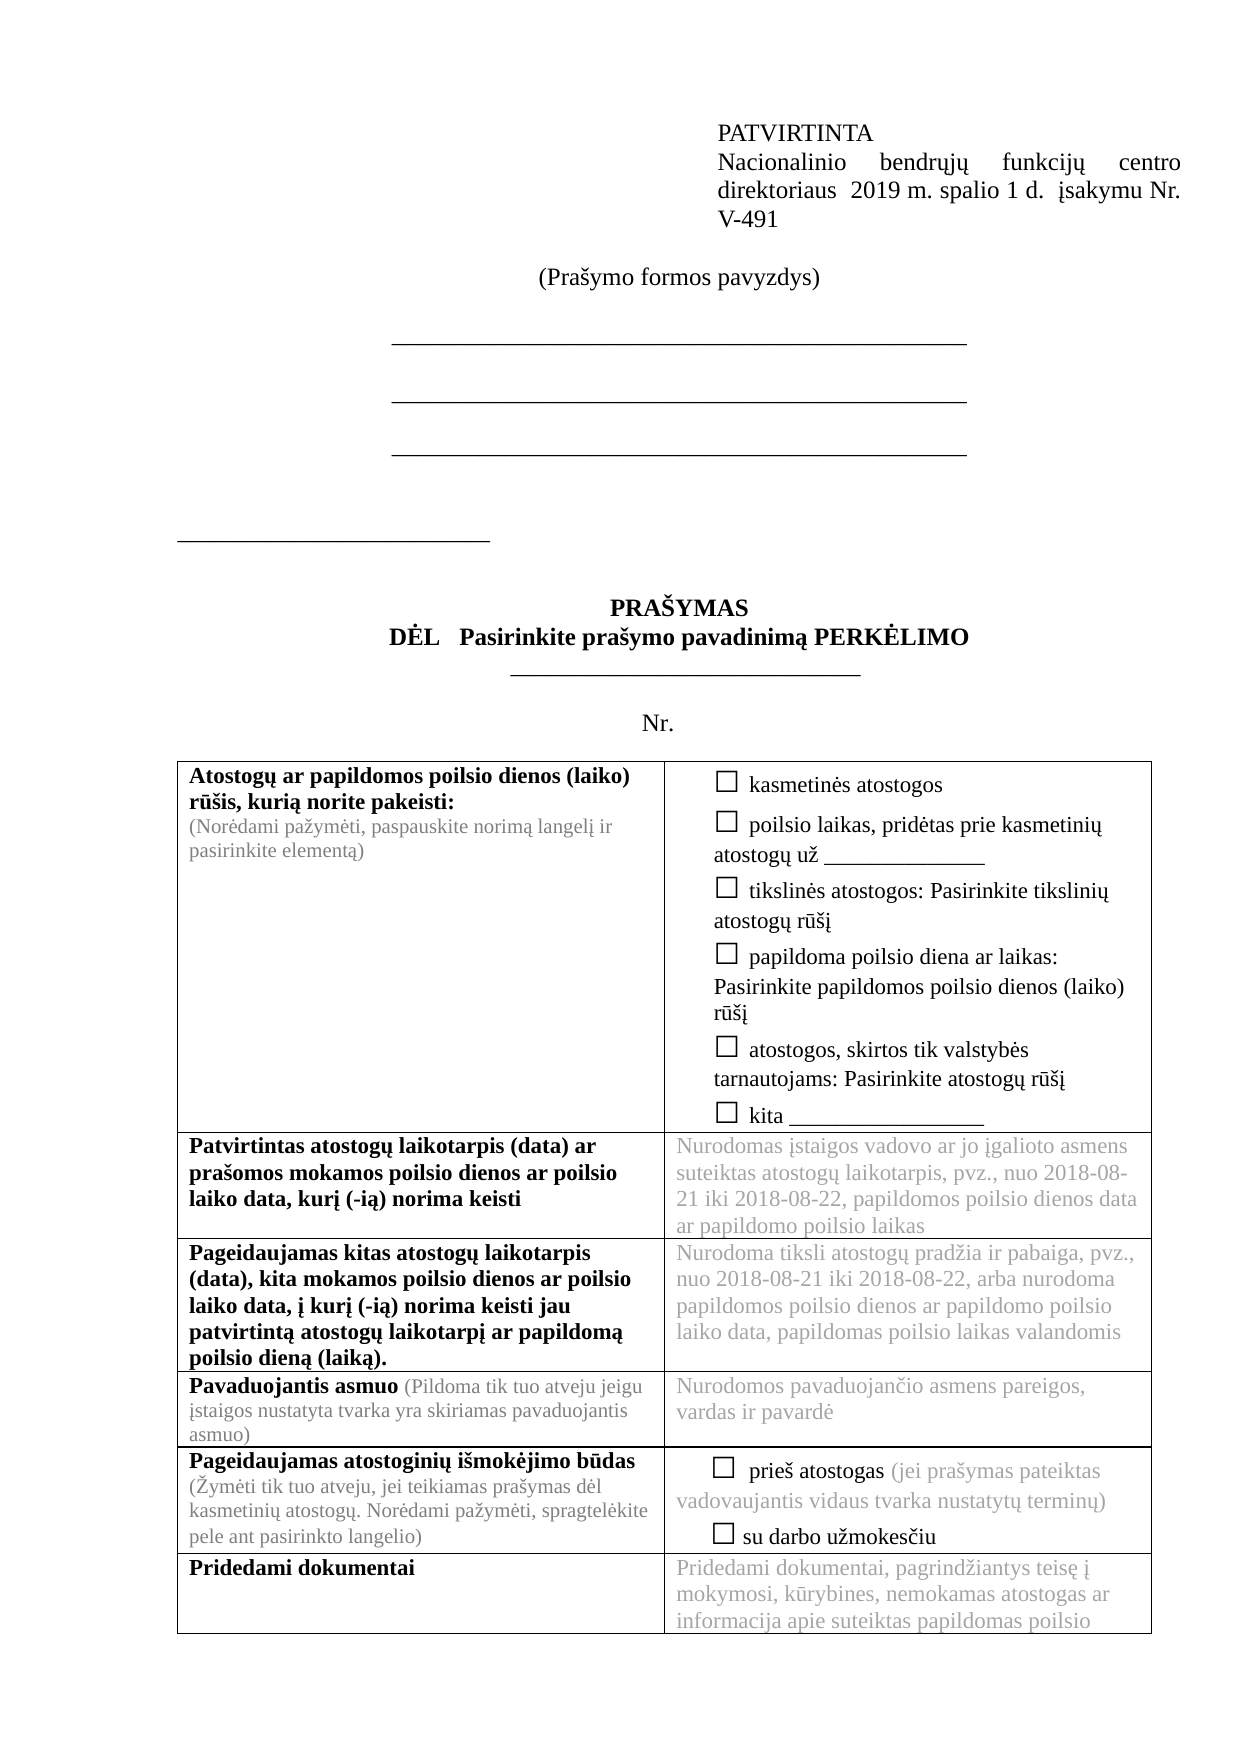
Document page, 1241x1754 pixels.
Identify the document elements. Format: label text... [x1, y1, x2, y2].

text Nacionalinio bendrųjų funkcijų centro direktoriaus 2019 m. spalio 1 d. įsakymu Nr. V-491 [717, 147, 1181, 233]
table_cell prieš atostogas (jei prašymas pateiktas vadovaujantis vidaus tvarka nustatytų terminų) su darbo užmokesčiu [665, 1448, 1151, 1553]
text (Prašymo formos pavyzdys) [177, 262, 1181, 291]
table_cell Nurodoma tiksli atostogų pradžia ir pabaiga, pvz., nuo 2018-08-21 iki 2018-08-22, arba nurodoma papildomos poilsio dienos ar papildomo poilsio laiko data, papildomas poilsio laikas valandomis [665, 1239, 1151, 1371]
table_cell Nurodomas įstaigos vadovo ar jo įgalioto asmens suteiktas atostogų laikotarpis, pvz., nuo 2018-08-21 iki 2018-08-22, papildomos poilsio dienos data ar papildomo poilsio laikas [665, 1133, 1151, 1238]
table_header kasmetinės atostogos poilsio laikas, pridėtas prie kasmetinių atostogų už tikslinės atostogos: papildoma poilsio diena ar laikas: atostogos, skirtos tik valstybės tarnautojams: kita [665, 762, 1151, 1132]
text DĖL PERKĖLIMO [177, 622, 1181, 650]
table_cell Pageidaujamas atostoginių išmokėjimo būdas (Žymėti tik tuo atveju, jei teikiamas prašymas dėl kasmetinių atostogų. Norėdami pažymėti, spragtelėkite pele ant pasirinkto langelio) [178, 1448, 664, 1553]
text Nr. [177, 708, 1181, 737]
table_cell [178, 1554, 664, 1633]
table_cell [665, 1554, 1151, 1633]
table_cell Nurodomos pavaduojančio asmens pareigos, vardas ir pavardė [665, 1372, 1151, 1446]
table_cell Pavaduojantis asmuo (Pildoma tik tuo atveju jeigu įstaigos nustatyta tvarka yra skiriamas pavaduojantis asmuo) [178, 1372, 664, 1446]
text _____ [177, 516, 576, 545]
table_cell Patvirtintas atostogų laikotarpis (data) ar prašomos mokamos poilsio dienos ar poilsio laiko data, kurį (-ią) norima keisti [178, 1133, 664, 1238]
table_header Atostogų ar papildomos poilsio dienos (laiko) rūšis, kurią norite pakeisti: (Norėdami pažymėti, paspauskite norimą langelį ir pasirinkite elementą) [178, 762, 664, 1132]
text PATVIRTINTA [717, 118, 1181, 147]
text PRAŠYMAS [177, 593, 1181, 622]
table_cell Pageidaujamas kitas atostogų laikotarpis (data), kita mokamos poilsio dienos ar poilsio laiko data, į kurį (-ią) norima keisti jau patvirtintą atostogų laikotarpį ar papildomą poilsio dieną (laiką). [178, 1239, 664, 1371]
